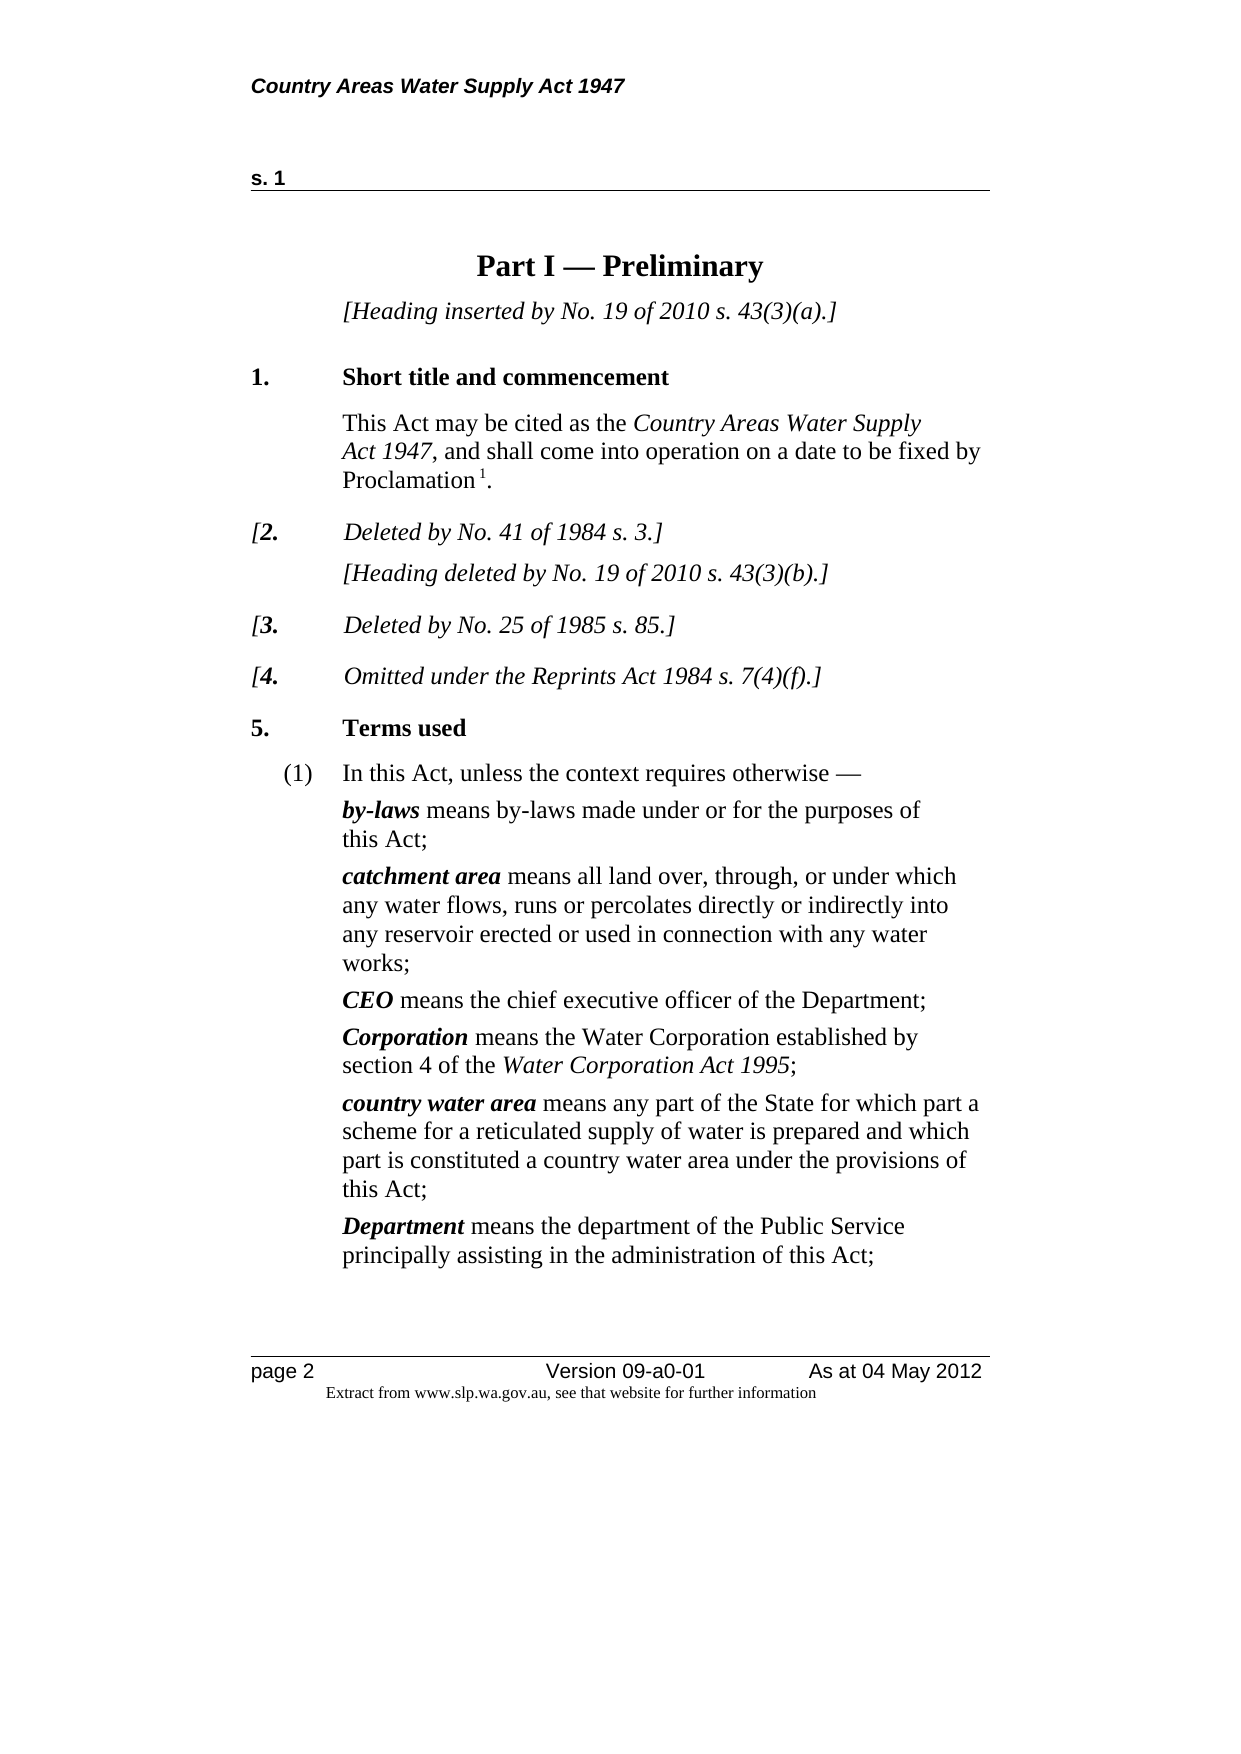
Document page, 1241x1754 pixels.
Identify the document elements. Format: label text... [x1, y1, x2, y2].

text by-laws means by-laws made under or for the purposes of this Act; [251, 796, 990, 853]
subtitle [Heading inserted by No. 19 of 2010 s. 43(3)(a).] [251, 296, 990, 325]
text country water area means any part of the State for which part a scheme for a reticulated supply of water is prepared and which part is constituted a country water area under the provisions of this Act; [251, 1088, 990, 1203]
text [2. Deleted by No. 41 of 1984 s. 3.] [251, 517, 990, 546]
text [3. Deleted by No. 25 of 1985 s. 85.] [251, 610, 990, 638]
subtitle 5. Terms used [251, 713, 990, 742]
text catchment area means all land over, through, or under which any water flows, runs or percolates directly or indirectly into any reservoir erected or used in connection with any water works; [251, 861, 990, 976]
text Corporation means the Water Corporation established by section 4 of the Water Corporation Act 1995; [251, 1022, 990, 1079]
text CEO means the chief executive officer of the Department; [251, 985, 990, 1013]
text This Act may be cited as the Country Areas Water Supply Act 1947, and shall come into operation on a date to be fixed by Proclamation 1. [251, 408, 990, 494]
subtitle [Heading deleted by No. 19 of 2010 s. 43(3)(b).] [251, 558, 990, 587]
subtitle 1. Short title and commencement [251, 362, 990, 391]
text (1) In this Act, unless the context requires otherwise — [251, 758, 990, 787]
text Department means the department of the Public Service principally assisting in the administration of this Act; [251, 1211, 990, 1268]
subtitle Part I — Preliminary [251, 247, 990, 283]
text [4. Omitted under the Reprints Act 1984 s. 7(4)(f).] [251, 661, 990, 690]
